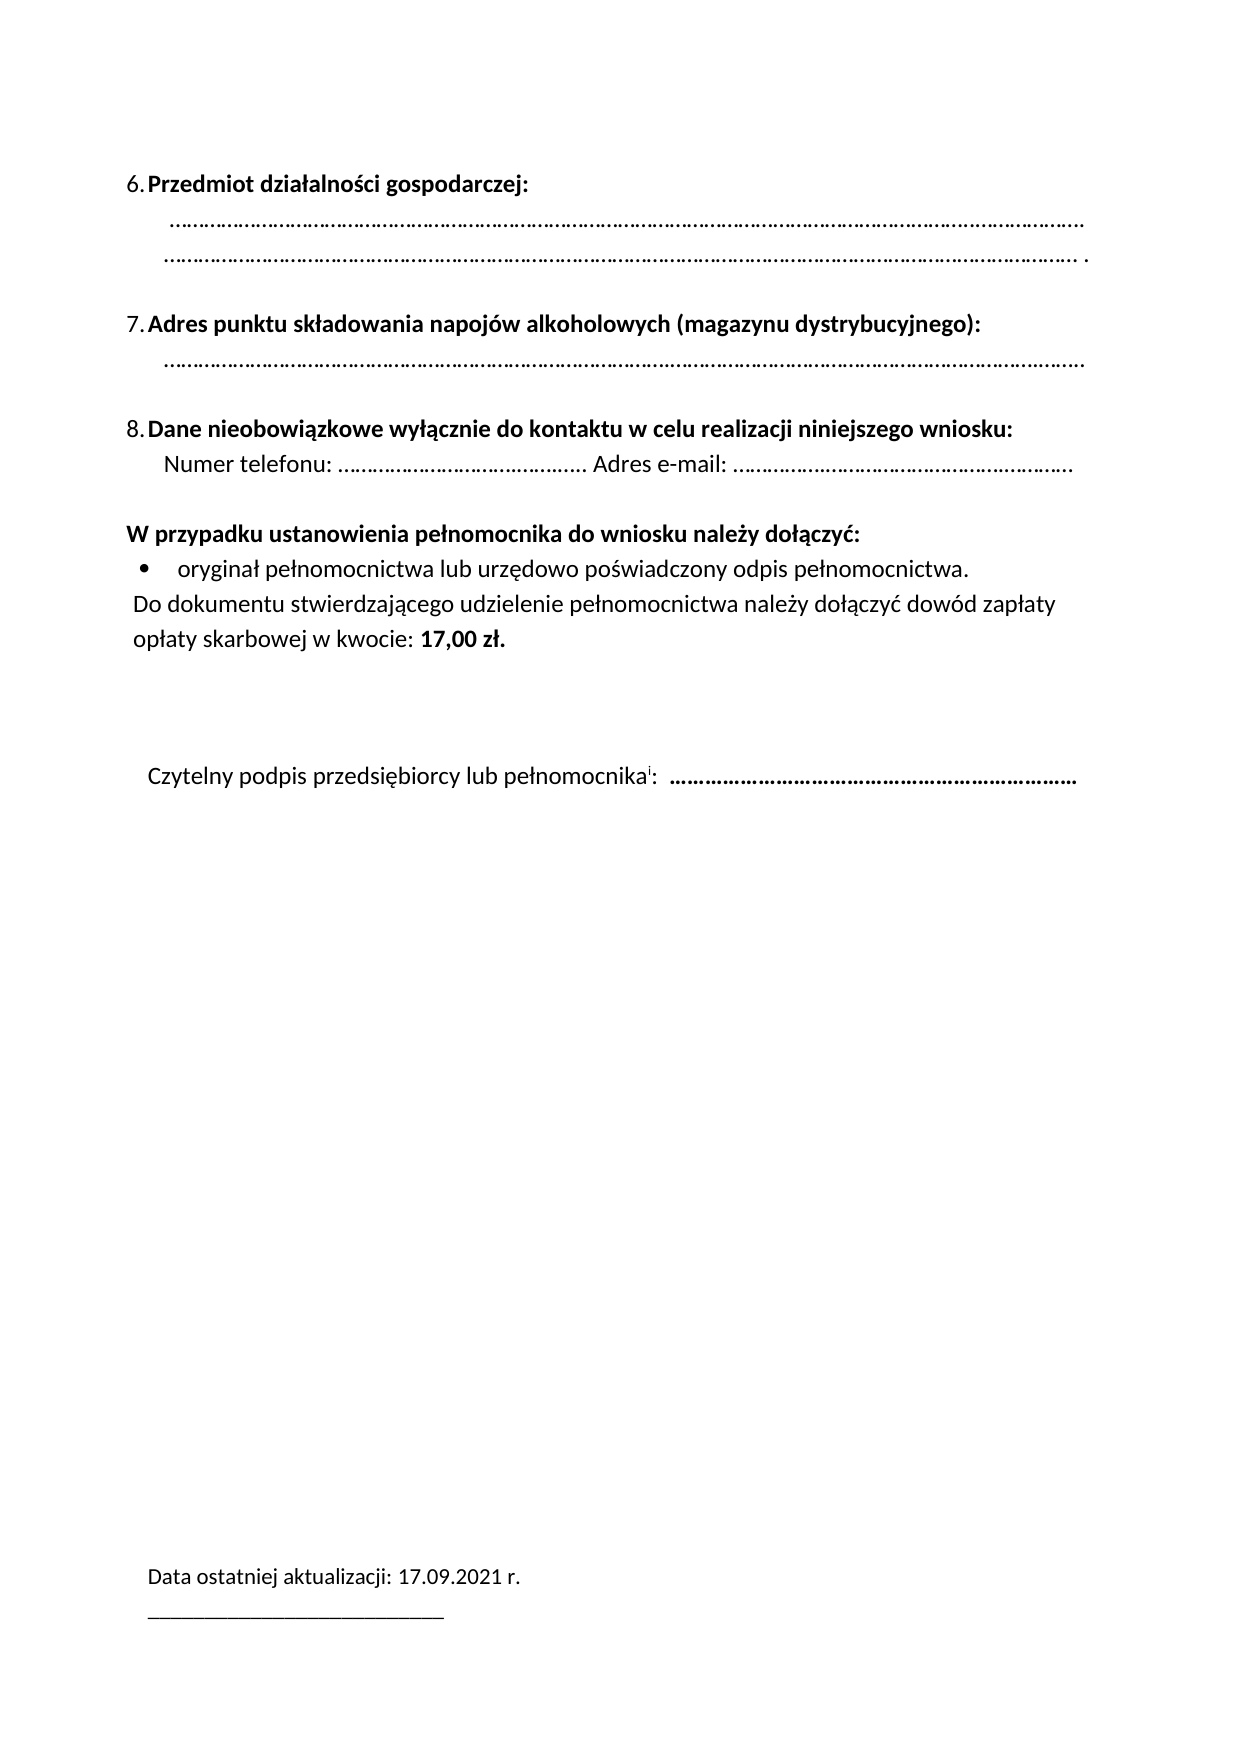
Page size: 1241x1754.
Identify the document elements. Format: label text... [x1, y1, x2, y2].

text Do dokumentu stwierdzającego udzielenie pełnomocnictwa należy dołączyć dowód zapłaty opłaty skarbowej w kwocie: 17,00 zł. [133, 588, 1092, 653]
text Numer telefonu: ………………………….…….….. Adres e-mail: …………….………………………….………… [164, 448, 1092, 478]
list Przedmiot działalności gospodarczej: [126, 168, 1092, 198]
text W przypadku ustanowienia pełnomocnika do wniosku należy dołączyć: [126, 518, 1092, 548]
text Data ostatniej aktualizacji: 17.09.2021 r. [148, 1562, 1092, 1590]
list oryginał pełnomocnictwa lub urzędowo poświadczony odpis pełnomocnictwa. [140, 553, 1092, 583]
list Adres punktu składowania napojów alkoholowych (magazynu dystrybucyjnego): [126, 308, 1092, 338]
text __________________________ [148, 1594, 1092, 1622]
text …………………………………………………………………………………………………………………………..………………. [164, 203, 1092, 233]
list Dane nieobowiązkowe wyłącznie do kontaktu w celu realizacji niniejszego wniosku: [126, 413, 1092, 443]
text …………………………………………………………………………….……………………………………………………….…….. [164, 343, 1092, 373]
text Czytelny podpis przedsiębiorcy lub pełnomocnikai: …………………………………………………………… [148, 760, 1092, 791]
text …………………………………………………………………………………………………………………………………………… . [164, 238, 1092, 268]
